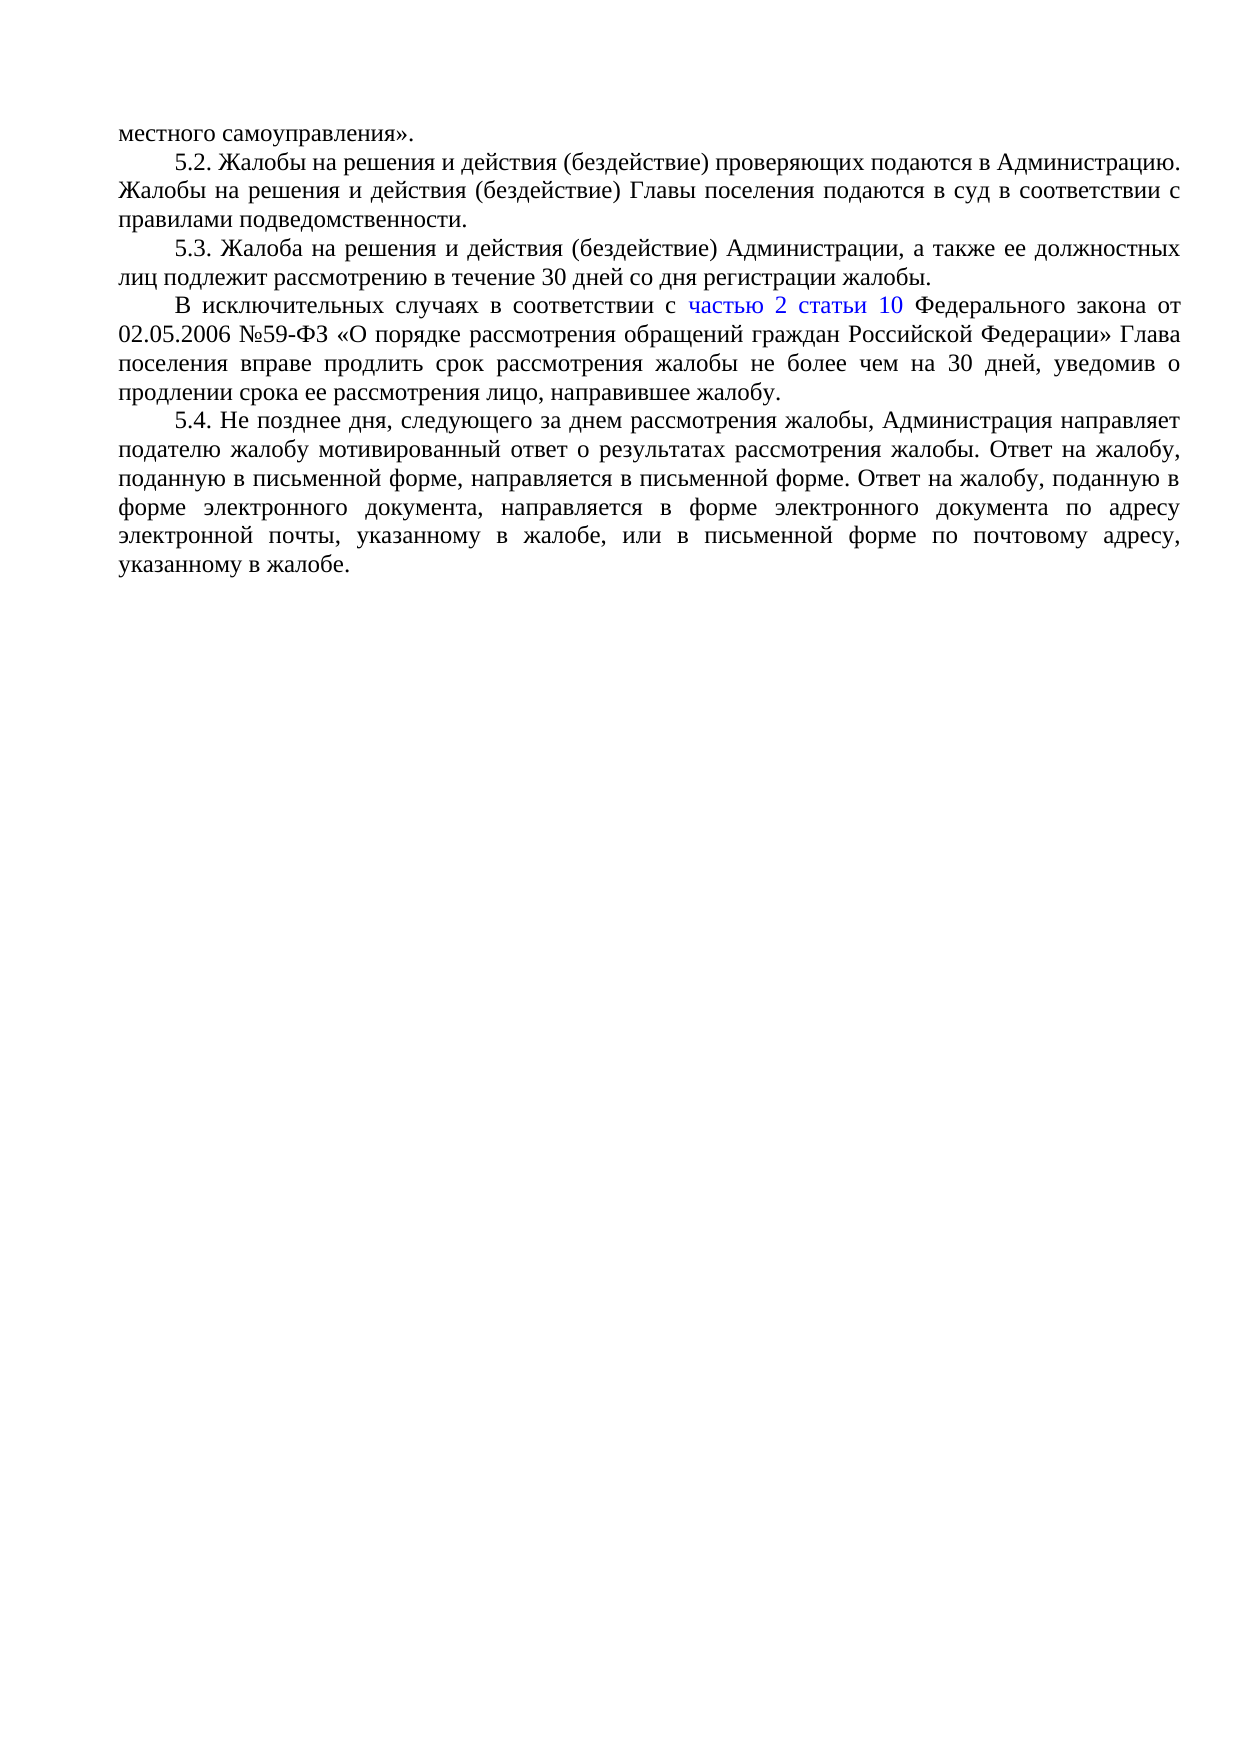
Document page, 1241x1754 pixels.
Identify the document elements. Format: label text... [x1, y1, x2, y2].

text В исключительных случаях в соответствии с частью 2 статьи 10 Федерального закона от 02.05.2006 №59-ФЗ «О порядке рассмотрения обращений граждан Российской Федерации» Глава поселения вправе продлить срок рассмотрения жалобы не более чем на 30 дней, уведомив о продлении срока ее рассмотрения лицо, направившее жалобу. [118, 291, 1181, 406]
text 5.2. Жалобы на решения и действия (бездействие) проверяющих подаются в Администрацию. Жалобы на решения и действия (бездействие) Главы поселения подаются в суд в соответствии с правилами подведомственности. [118, 147, 1181, 233]
text 5.4. Не позднее дня, следующего за днем рассмотрения жалобы, Администрация направляет подателю жалобу мотивированный ответ о результатах рассмотрения жалобы. Ответ на жалобу, поданную в письменной форме, направляется в письменной форме. Ответ на жалобу, поданную в форме электронного документа, направляется в форме электронного документа по адресу электронной почты, указанному в жалобе, или в письменной форме по почтовому адресу, указанному в жалобе. [118, 406, 1181, 578]
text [118, 118, 1181, 147]
text 5.3. Жалоба на решения и действия (бездействие) Администрации, а также ее должностных лиц подлежит рассмотрению в течение 30 дней со дня регистрации жалобы. [118, 233, 1181, 291]
